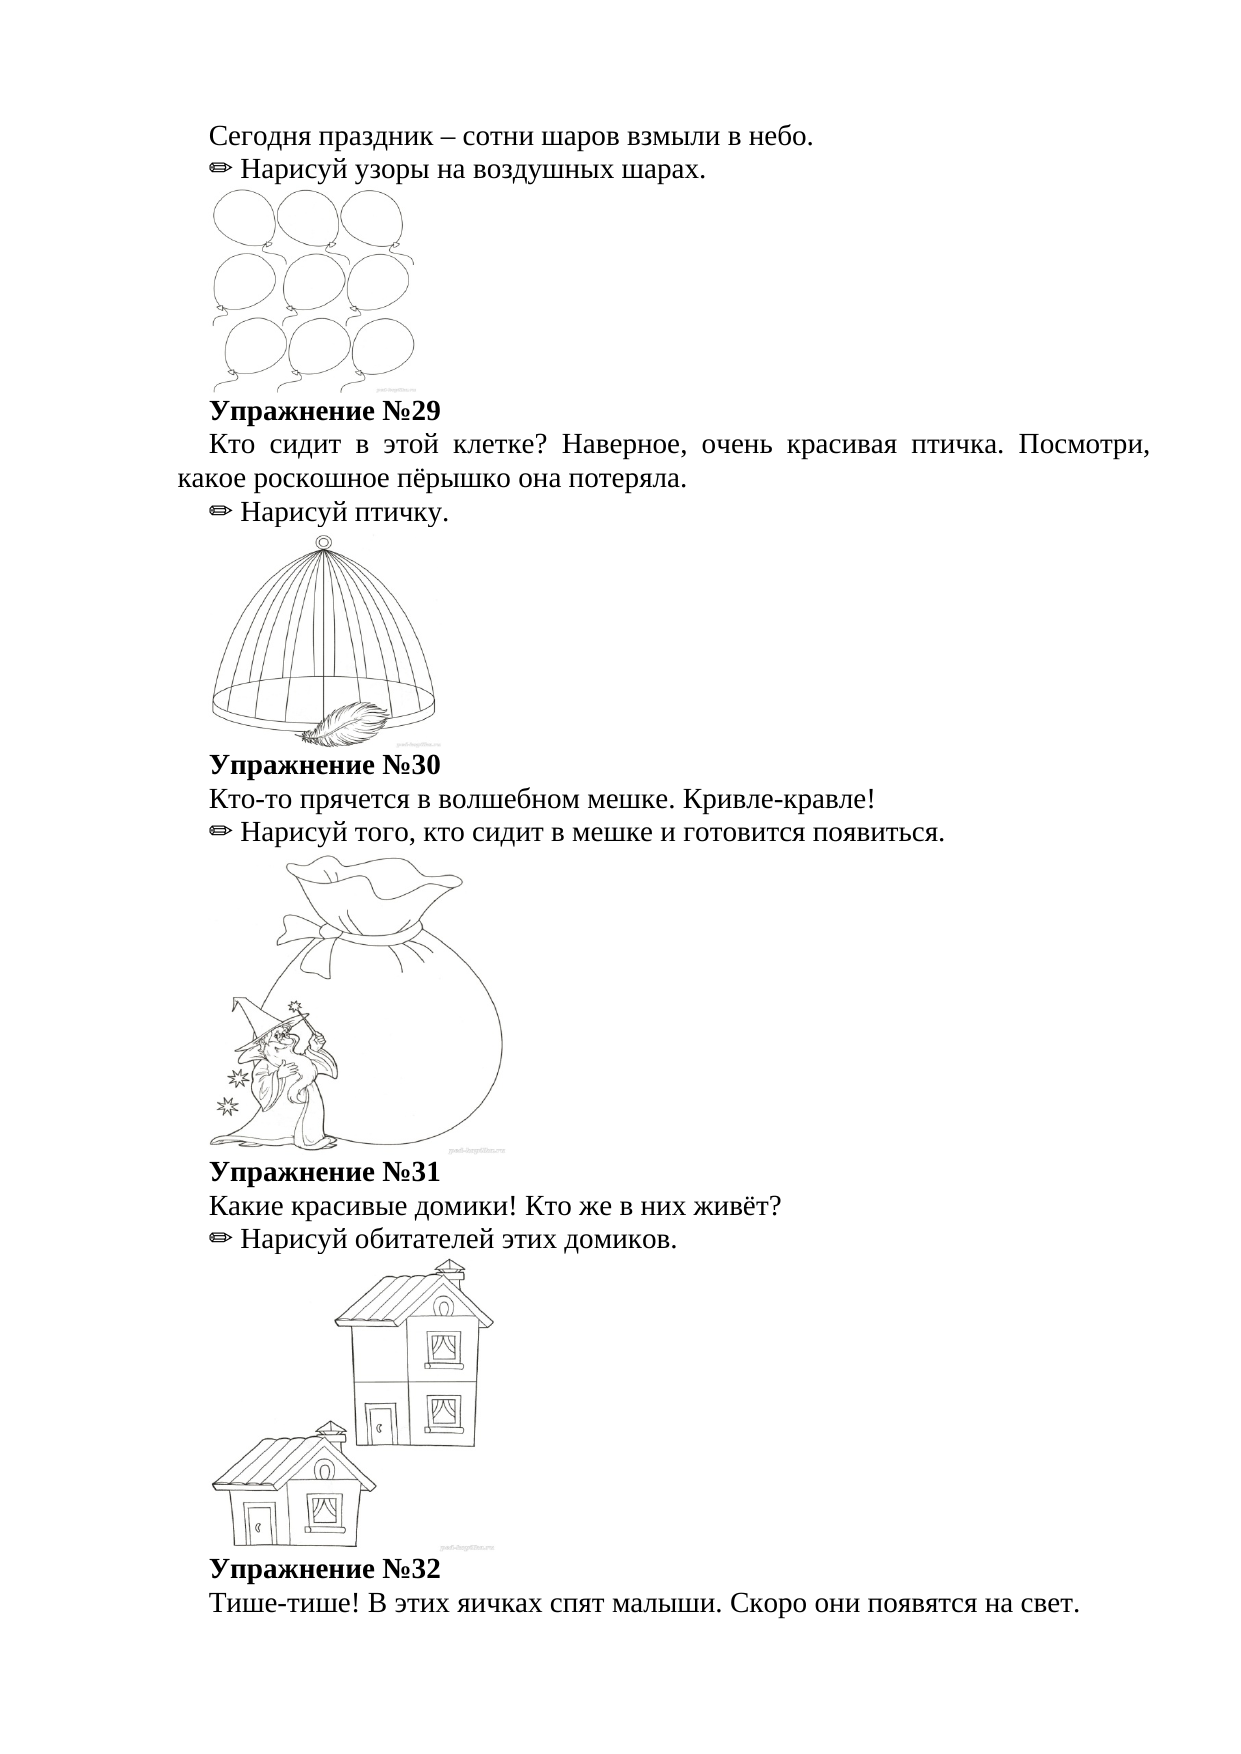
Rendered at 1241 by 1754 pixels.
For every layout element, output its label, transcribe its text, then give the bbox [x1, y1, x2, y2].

text ✏ Нарисуй того, кто сидит в мешке и готовится появиться. [177, 814, 1152, 848]
picture [208, 527, 442, 748]
text ✏ Нарисуй обитателей этих домиков. [177, 1221, 1152, 1255]
picture [208, 1254, 496, 1552]
text ✏ Нарисуй узоры на воздушных шарах. [177, 152, 1152, 185]
text Упражнение №32 [177, 1552, 1152, 1585]
text ✏ Нарисуй птичку. [177, 494, 1152, 527]
text Упражнение №31 [177, 1154, 1152, 1188]
text Кто-то прячется в волшебном мешке. Кривле-кравле! [177, 781, 1152, 814]
picture [208, 185, 417, 393]
text Какие красивые домики! Кто же в них живёт? [177, 1188, 1152, 1221]
text Тише-тише! В этих яичках спят малыши. Скоро они появятся на свет. [177, 1585, 1152, 1619]
text Упражнение №29 [177, 393, 1152, 427]
text Кто сидит в этой клетке? Наверное, очень красивая птичка. Посмотри, какое роскошное пёрышко она потеряла. [177, 427, 1152, 494]
text Упражнение №30 [177, 747, 1152, 781]
picture [208, 848, 507, 1155]
text Сегодня праздник – сотни шаров взмыли в небо. [177, 118, 1152, 152]
